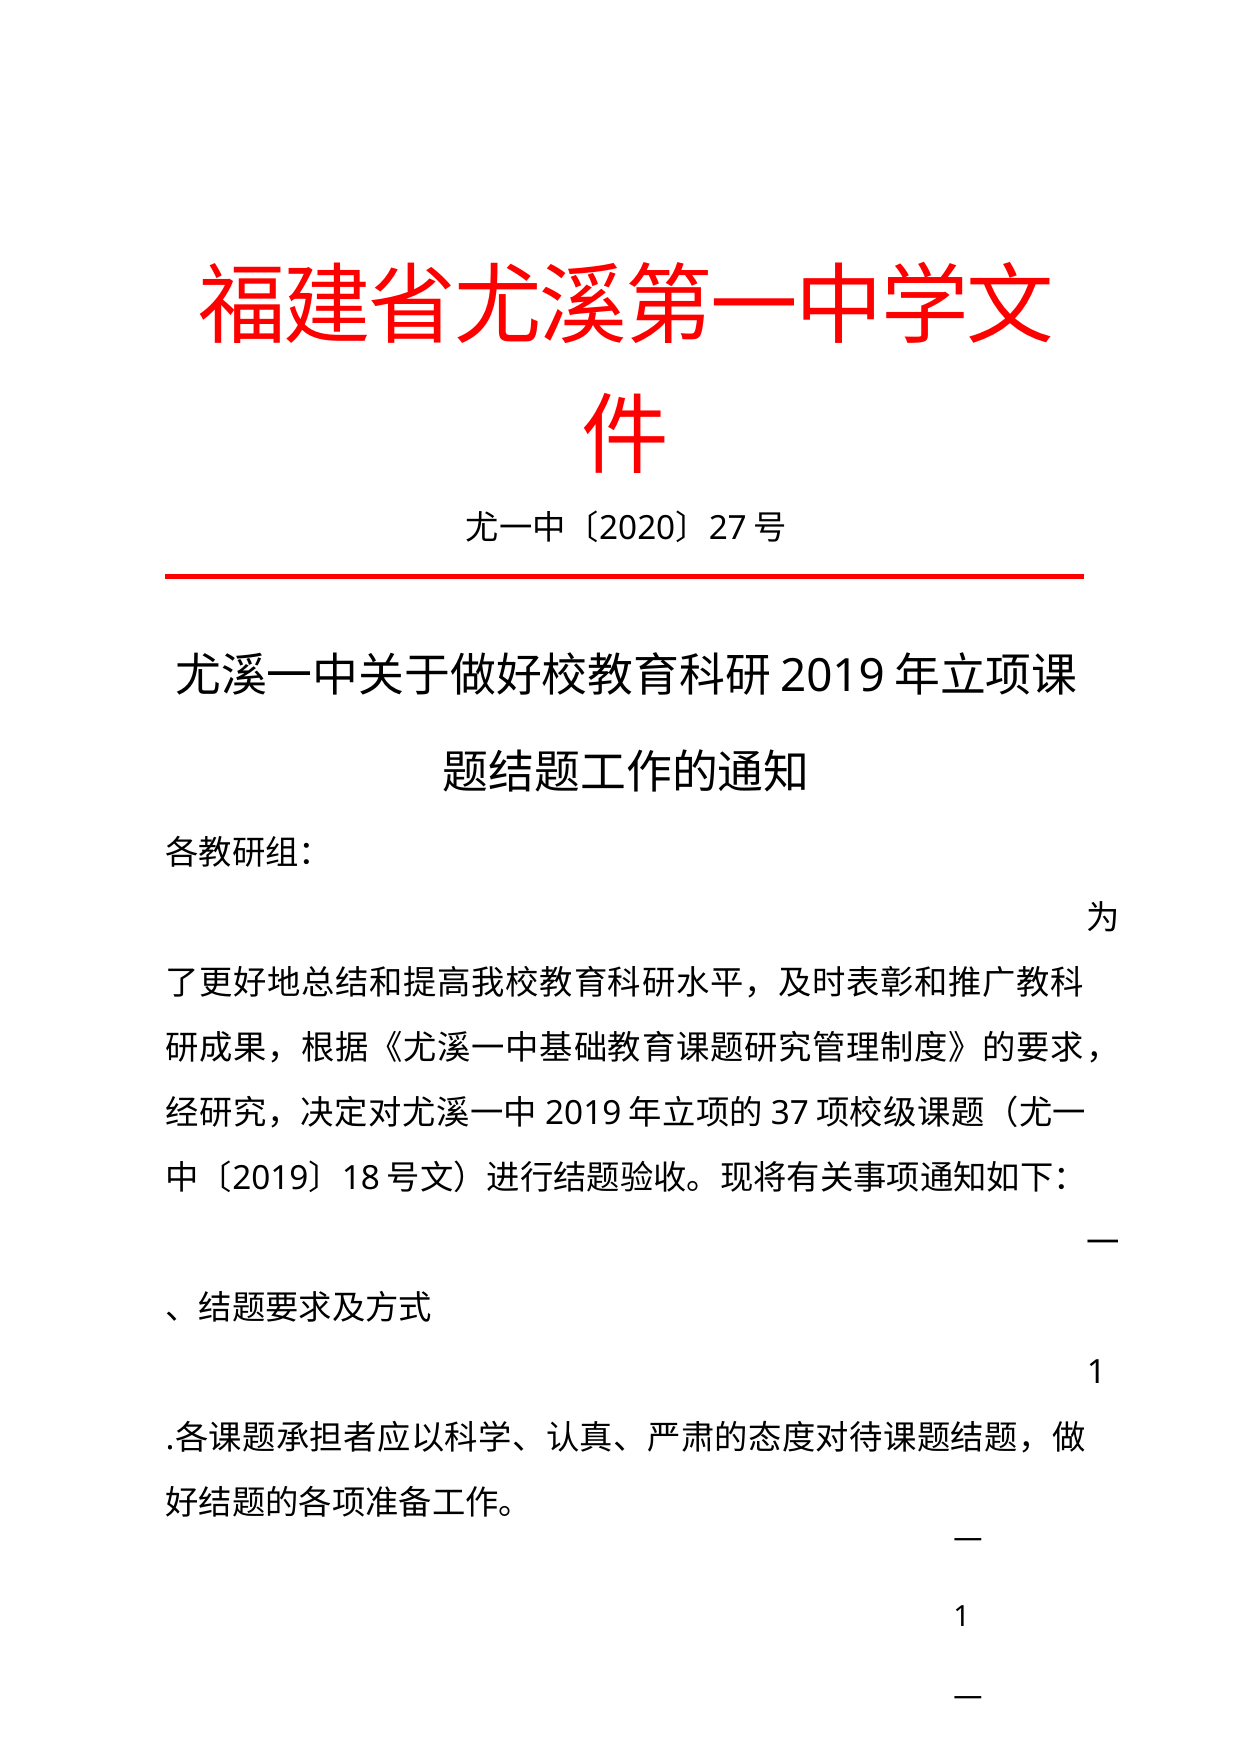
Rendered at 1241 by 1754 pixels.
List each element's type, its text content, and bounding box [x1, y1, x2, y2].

text 尤溪一中关于做好校教育科研2019年立项课题结题工作的通知 [165, 623, 1087, 818]
text 尤一中〔2020〕27号 [165, 493, 1087, 558]
text 福建省尤溪第一中学文件 [165, 233, 1087, 493]
text 1.各课题承担者应以科学、认真、严肃的态度对待课题结题，做好结题的各项准备工作。 [165, 1338, 1087, 1533]
text 为了更好地总结和提高我校教育科研水平，及时表彰和推广教科研成果，根据《尤溪一中基础教育课题研究管理制度》的要求，经研究，决定对尤溪一中2019年立项的37项校级课题（尤一中〔2019〕18号文）进行结题验收。现将有关事项通知如下： [165, 883, 1087, 1208]
text 各教研组： [165, 818, 1087, 883]
text 一、结题要求及方式 [165, 1208, 1087, 1338]
